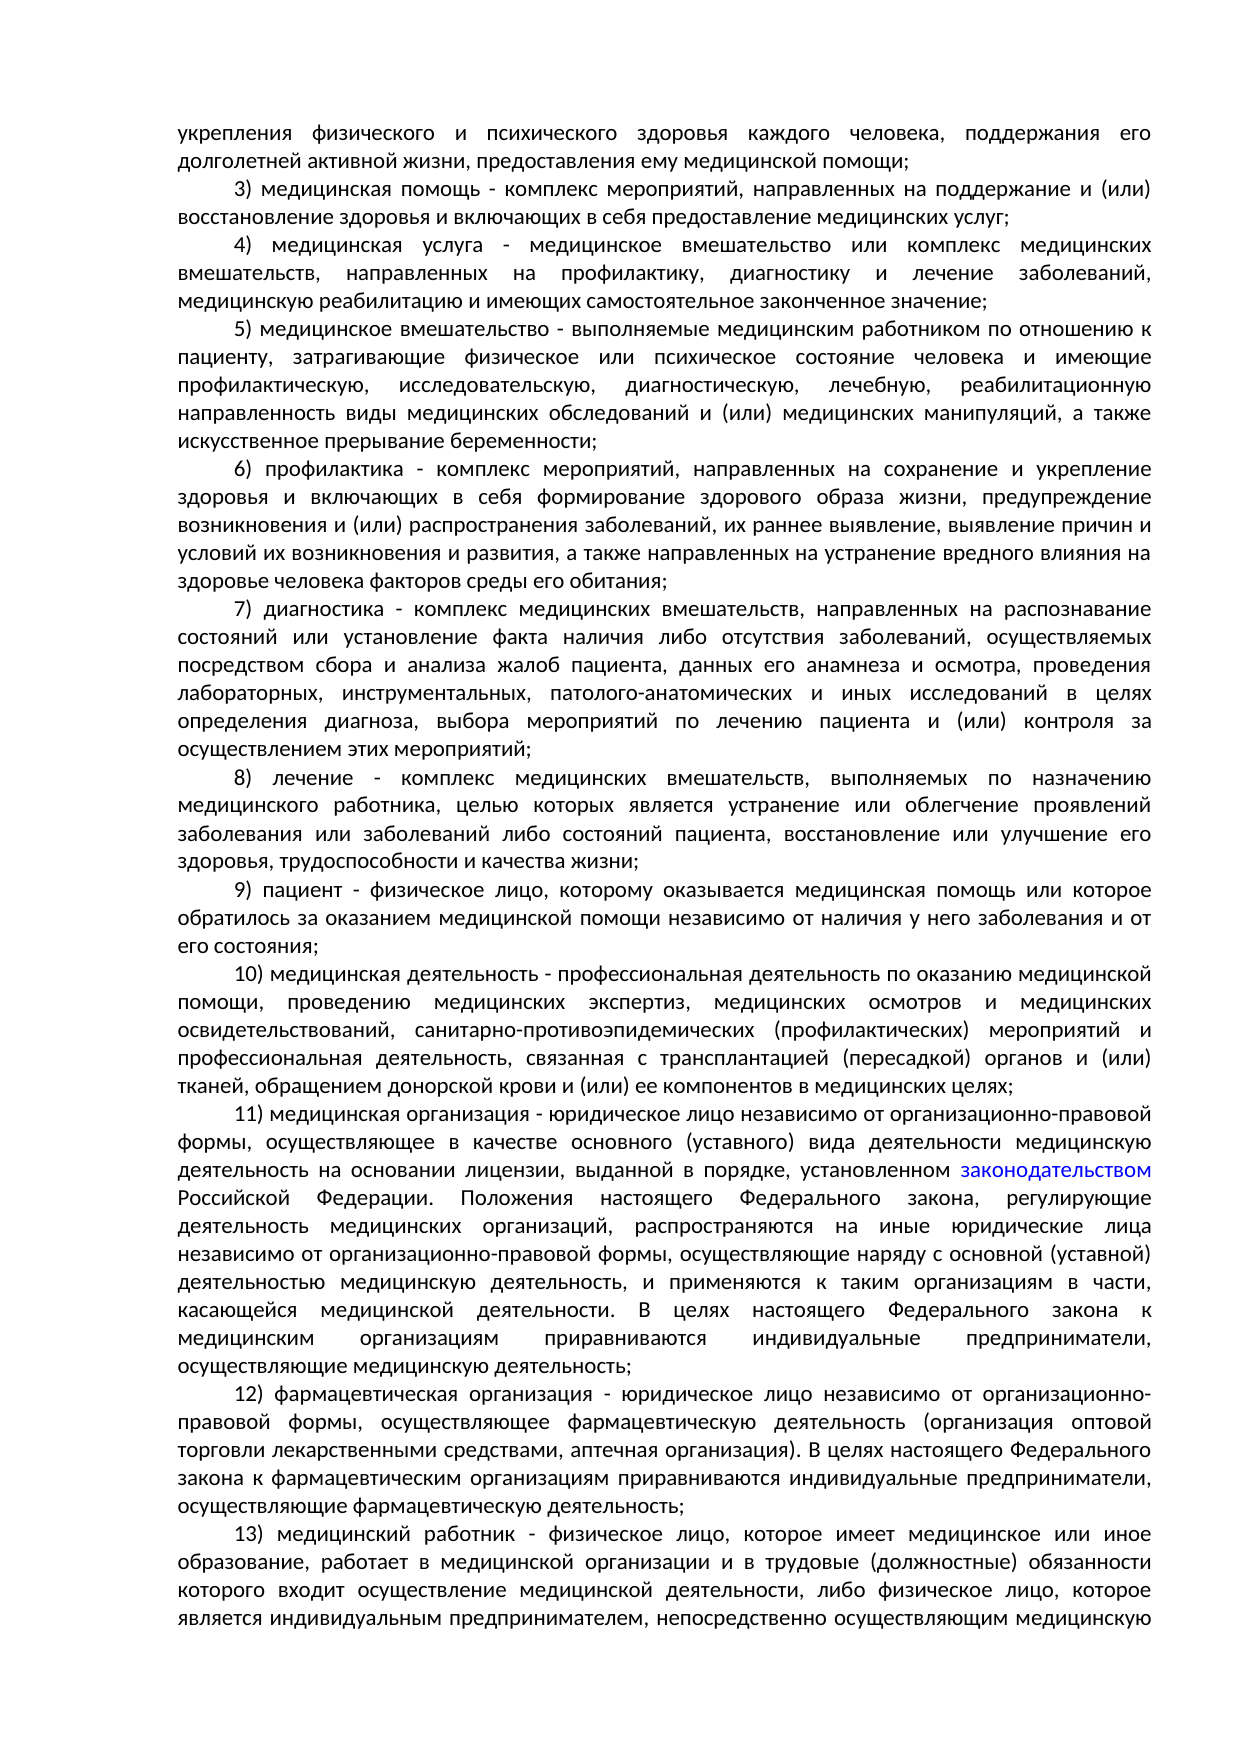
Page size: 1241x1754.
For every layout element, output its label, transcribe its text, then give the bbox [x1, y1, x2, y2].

text 7) диагностика - комплекс медицинских вмешательств, направленных на распознавание состояний или установление факта наличия либо отсутствия заболеваний, осуществляемых посредством сбора и анализа жалоб пациента, данных его анамнеза и осмотра, проведения лабораторных, инструментальных, патолого-анатомических и иных исследований в целях определения диагноза, выбора мероприятий по лечению пациента и (или) контроля за осуществлением этих мероприятий; [177, 594, 1152, 763]
text 10) медицинская деятельность - профессиональная деятельность по оказанию медицинской помощи, проведению медицинских экспертиз, медицинских осмотров и медицинских освидетельствований, санитарно-противоэпидемических (профилактических) мероприятий и профессиональная деятельность, связанная с трансплантацией (пересадкой) органов и (или) тканей, обращением донорской крови и (или) ее компонентов в медицинских целях; [177, 959, 1152, 1099]
text 5) медицинское вмешательство - выполняемые медицинским работником по отношению к пациенту, затрагивающие физическое или психическое состояние человека и имеющие профилактическую, исследовательскую, диагностическую, лечебную, реабилитационную направленность виды медицинских обследований и (или) медицинских манипуляций, а также искусственное прерывание беременности; [177, 314, 1152, 454]
text 12) фармацевтическая организация - юридическое лицо независимо от организационно-правовой формы, осуществляющее фармацевтическую деятельность (организация оптовой торговли лекарственными средствами, аптечная организация). В целях настоящего Федерального закона к фармацевтическим организациям приравниваются индивидуальные предприниматели, осуществляющие фармацевтическую деятельность; [177, 1379, 1152, 1519]
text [177, 1519, 1152, 1631]
text 11) медицинская организация - юридическое лицо независимо от организационно-правовой формы, осуществляющее в качестве основного (уставного) вида деятельности медицинскую деятельность на основании лицензии, выданной в порядке, установленном законодательством Российской Федерации. Положения настоящего Федерального закона, регулирующие деятельность медицинских организаций, распространяются на иные юридические лица независимо от организационно-правовой формы, осуществляющие наряду с основной (уставной) деятельностью медицинскую деятельность, и применяются к таким организациям в части, касающейся медицинской деятельности. В целях настоящего Федерального закона к медицинским организациям приравниваются индивидуальные предприниматели, осуществляющие медицинскую деятельность; [177, 1099, 1152, 1379]
text 8) лечение - комплекс медицинских вмешательств, выполняемых по назначению медицинского работника, целью которых является устранение или облегчение проявлений заболевания или заболеваний либо состояний пациента, восстановление или улучшение его здоровья, трудоспособности и качества жизни; [177, 763, 1152, 875]
text 4) медицинская услуга - медицинское вмешательство или комплекс медицинских вмешательств, направленных на профилактику, диагностику и лечение заболеваний, медицинскую реабилитацию и имеющих самостоятельное законченное значение; [177, 230, 1152, 314]
text 6) профилактика - комплекс мероприятий, направленных на сохранение и укрепление здоровья и включающих в себя формирование здорового образа жизни, предупреждение возникновения и (или) распространения заболеваний, их раннее выявление, выявление причин и условий их возникновения и развития, а также направленных на устранение вредного влияния на здоровье человека факторов среды его обитания; [177, 454, 1152, 594]
text 3) медицинская помощь - комплекс мероприятий, направленных на поддержание и (или) восстановление здоровья и включающих в себя предоставление медицинских услуг; [177, 174, 1152, 230]
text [177, 118, 1152, 174]
text 9) пациент - физическое лицо, которому оказывается медицинская помощь или которое обратилось за оказанием медицинской помощи независимо от наличия у него заболевания и от его состояния; [177, 875, 1152, 959]
